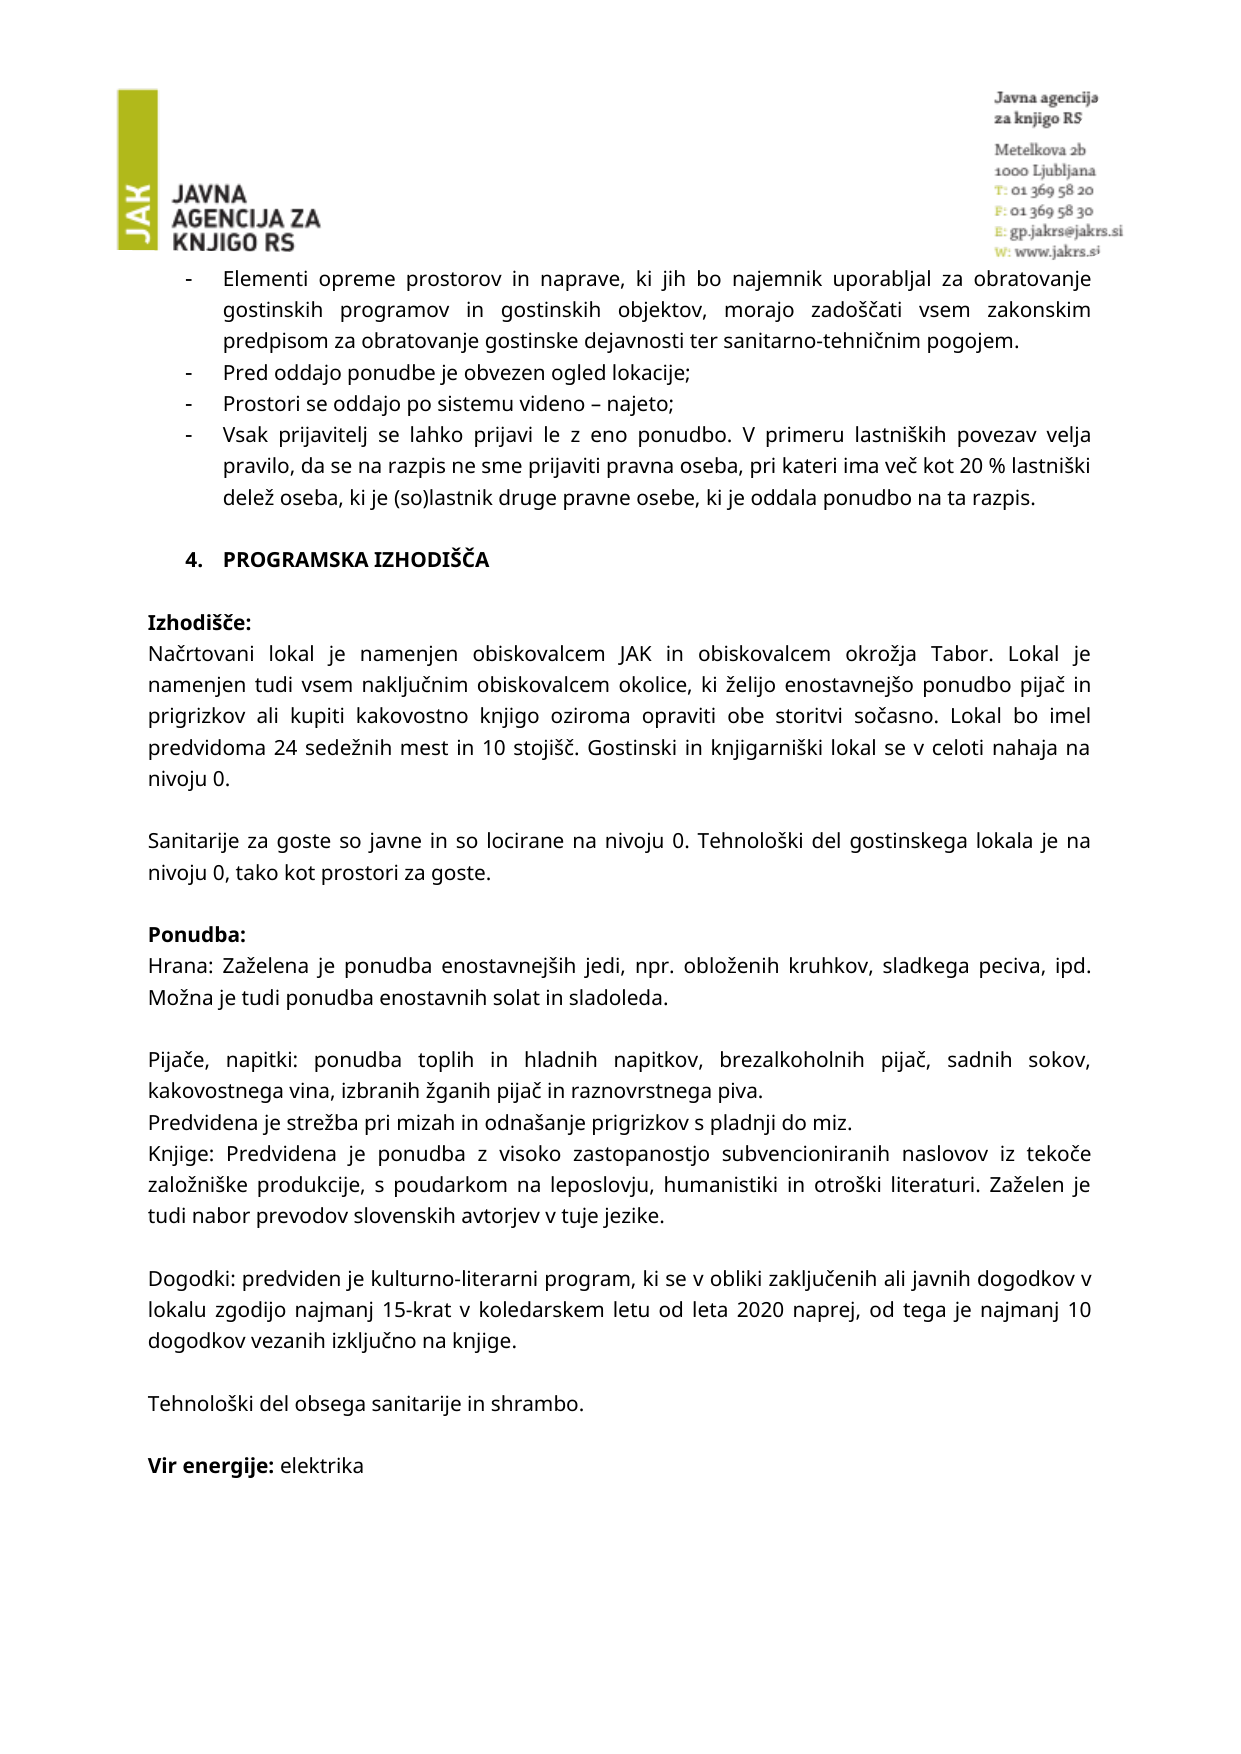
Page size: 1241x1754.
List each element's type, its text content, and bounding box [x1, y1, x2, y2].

list Elementi opreme prostorov in naprave, ki jih bo najemnik uporabljal za obratovanje gostinskih programov in gostinskih objektov, morajo zadoščati vsem zakonskim predpisom za obratovanje gostinske dejavnosti ter sanitarno-tehničnim pogojem. [185, 148, 1093, 355]
subtitle PROGRAMSKA IZHODIŠČA [185, 543, 1093, 574]
list Prostori se oddajo po sistemu videno – najeto; [185, 386, 1093, 418]
text Vir energije: elektrika [148, 1449, 1093, 1480]
text Predvidena je strežba pri mizah in odnašanje prigrizkov s pladnji do miz. [148, 1105, 1093, 1136]
text Hrana: Zaželena je ponudba enostavnejših jedi, npr. obloženih kruhkov, sladkega peciva, ipd. Možna je tudi ponudba enostavnih solat in sladoleda. [148, 949, 1093, 1011]
text Tehnološki del obsega sanitarije in shrambo. [148, 1386, 1093, 1418]
text Sanitarije za goste so javne in so locirane na nivoju 0. Tehnološki del gostinskega lokala je na nivoju 0, tako kot prostori za goste. [148, 824, 1093, 886]
text Knjige: Predvidena je ponudba z visoko zastopanostjo subvencioniranih naslovov iz tekoče založniške produkcije, s poudarkom na leposlovju, humanistiki in otroški literaturi. Zaželen je tudi nabor prevodov slovenskih avtorjev v tuje jezike. [148, 1136, 1093, 1230]
text Ponudba: [148, 918, 1093, 949]
list Pred oddajo ponudbe je obvezen ogled lokacije; [185, 355, 1093, 386]
text Izhodišče: [148, 605, 1093, 636]
text Načrtovani lokal je namenjen obiskovalcem JAK in obiskovalcem okrožja Tabor. Lokal je namenjen tudi vsem naključnim obiskovalcem okolice, ki želijo enostavnejšo ponudbo pijač in prigrizkov ali kupiti kakovostno knjigo oziroma opraviti obe storitvi sočasno. Lokal bo imel predvidoma 24 sedežnih mest in 10 stojišč. Gostinski in knjigarniški lokal se v celoti nahaja na nivoju 0. [148, 636, 1093, 793]
text Dogodki: predviden je kulturno-literarni program, ki se v obliki zaključenih ali javnih dogodkov v lokalu zgodijo najmanj 15-krat v koledarskem letu od leta 2020 naprej, od tega je najmanj 10 dogodkov vezanih izključno na knjige. [148, 1261, 1093, 1355]
text Pijače, napitki: ponudba toplih in hladnih napitkov, brezalkoholnih pijač, sadnih sokov, kakovostnega vina, izbranih žganih pijač in raznovrstnega piva. [148, 1043, 1093, 1105]
list Vsak prijavitelj se lahko prijavi le z eno ponudbo. V primeru lastniških povezav velja pravilo, da se na razpis ne sme prijaviti pravna oseba, pri kateri ima več kot 20 % lastniški delež oseba, ki je (so)lastnik druge pravne osebe, ki je oddala ponudbo na ta razpis. [185, 418, 1093, 511]
